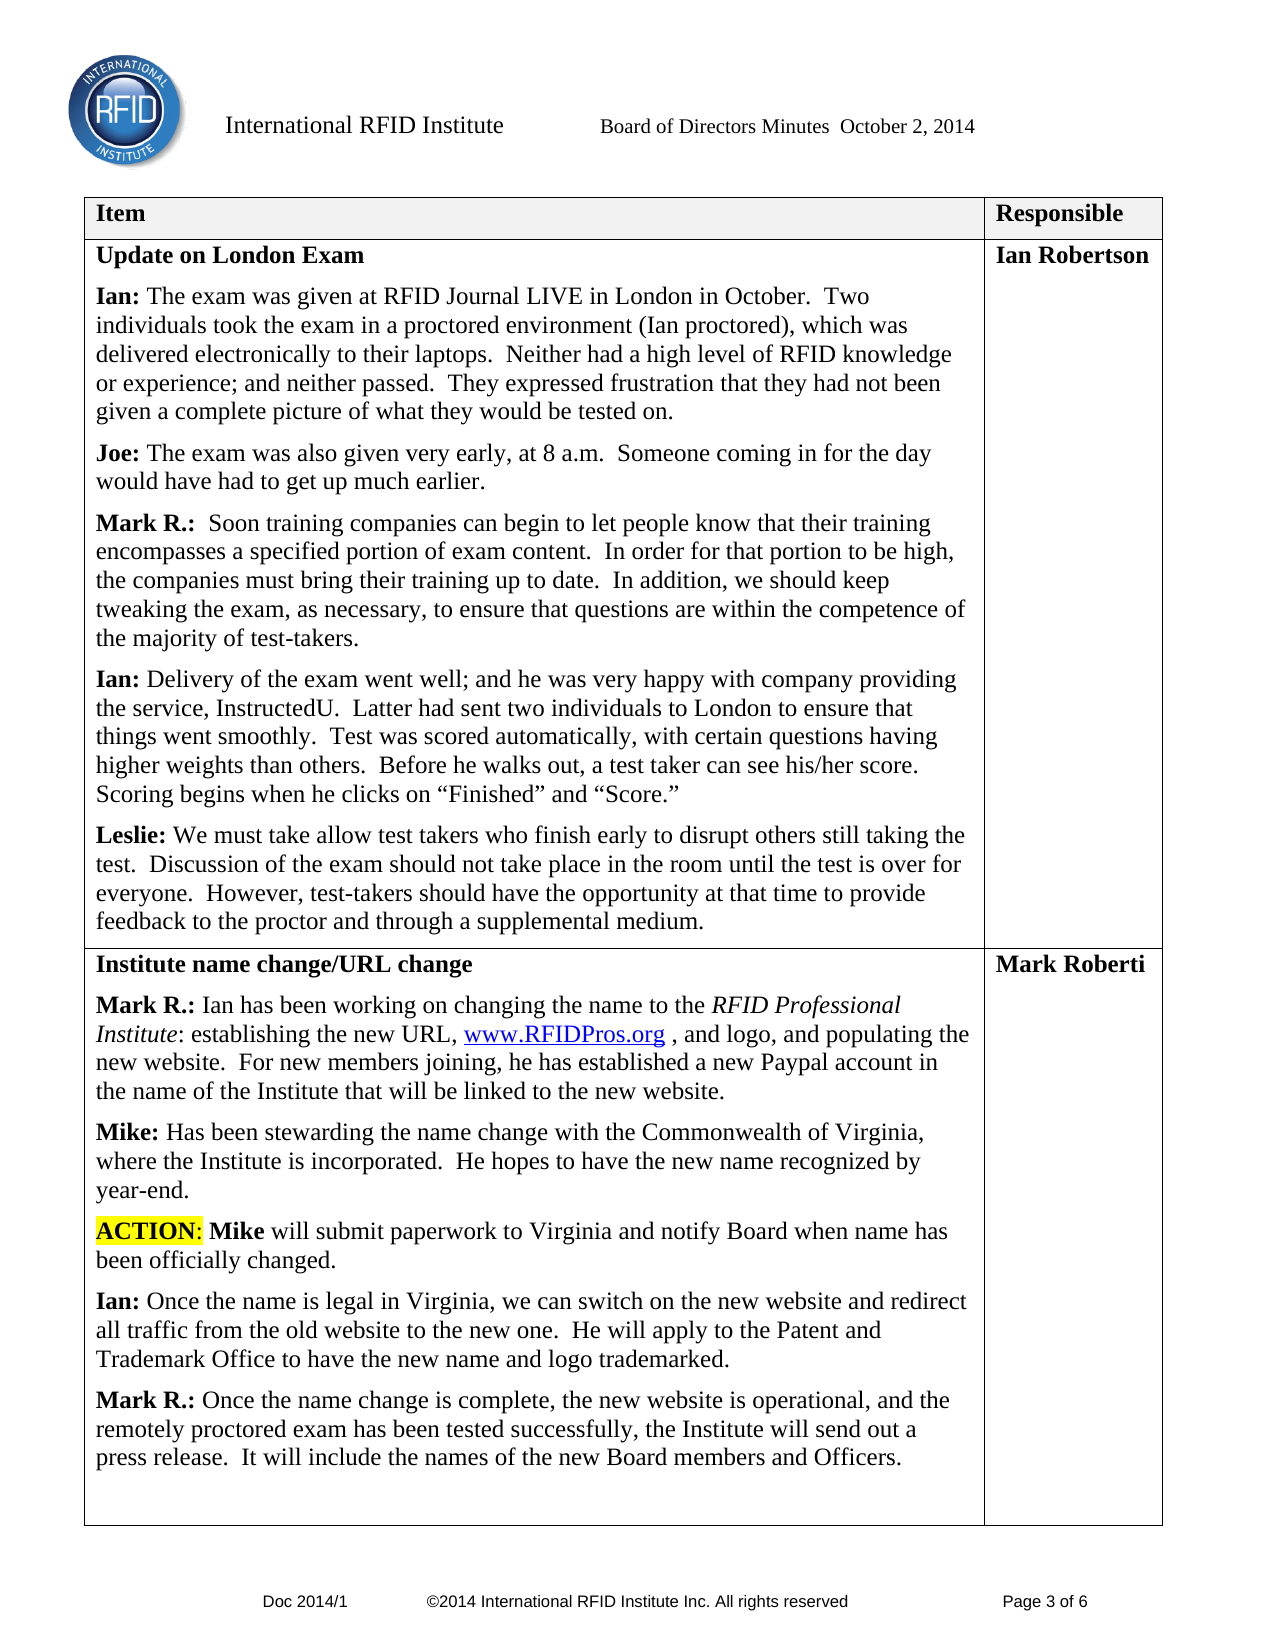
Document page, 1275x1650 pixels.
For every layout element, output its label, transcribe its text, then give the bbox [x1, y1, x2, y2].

table_cell Update on London Exam Ian: The exam was given at RFID Journal LIVE in London in October. Two individuals took the exam in a proctored environment (Ian proctored), which was delivered electronically to their laptops. Neither had a high level of RFID knowledge or experience; and neither passed. They expressed frustration that they had not been given a complete picture of what they would be tested on. Joe: The exam was also given very early, at 8 a.m. Someone coming in for the day would have had to get up much earlier. Mark R.: Soon training companies can begin to let people know that their training encompasses a specified portion of exam content. In order for that portion to be high, the companies must bring their training up to date. In addition, we should keep tweaking the exam, as necessary, to ensure that questions are within the competence of the majority of test-takers. Ian: Delivery of the exam went well; and he was very happy with company providing the service, InstructedU. Latter had sent two individuals to London to ensure that things went smoothly. Test was scored automatically, with certain questions having higher weights than others. Before he walks out, a test taker can see his/her score. Scoring begins when he clicks on “Finished” and “Score.” Leslie: We must take allow test takers who finish early to disrupt others still taking the test. Discussion of the exam should not take place in the room until the test is over for everyone. However, test-takers should have the opportunity at that time to provide feedback to the proctor and through a supplemental medium. [85, 240, 984, 948]
table_cell Institute name change/URL change Mark R.: Ian has been working on changing the name to the RFID Professional Institute: establishing the new URL, www.RFIDPros.org , and logo, and populating the new website. For new members joining, he has established a new Paypal account in the name of the Institute that will be linked to the new website. Mike: Has been stewarding the name change with the Commonwealth of Virginia, where the Institute is incorporated. He hopes to have the new name recognized by year-end. ACTION: Mike will submit paperwork to Virginia and notify Board when name has been officially changed. Ian: Once the name is legal in Virginia, we can switch on the new website and redirect all traffic from the old website to the new one. He will apply to the Patent and Trademark Office to have the new name and logo trademarked. Mark R.: Once the name change is complete, the new website is operational, and the remotely proctored exam has been tested successfully, the Institute will send out a press release. It will include the names of the new Board members and Officers. [85, 949, 984, 1525]
table_cell Mark Roberti [985, 949, 1162, 1525]
table_header Responsible [985, 198, 1162, 239]
table_header Item [85, 198, 984, 239]
table_cell Ian Robertson [985, 240, 1162, 948]
picture [60, 45, 189, 174]
